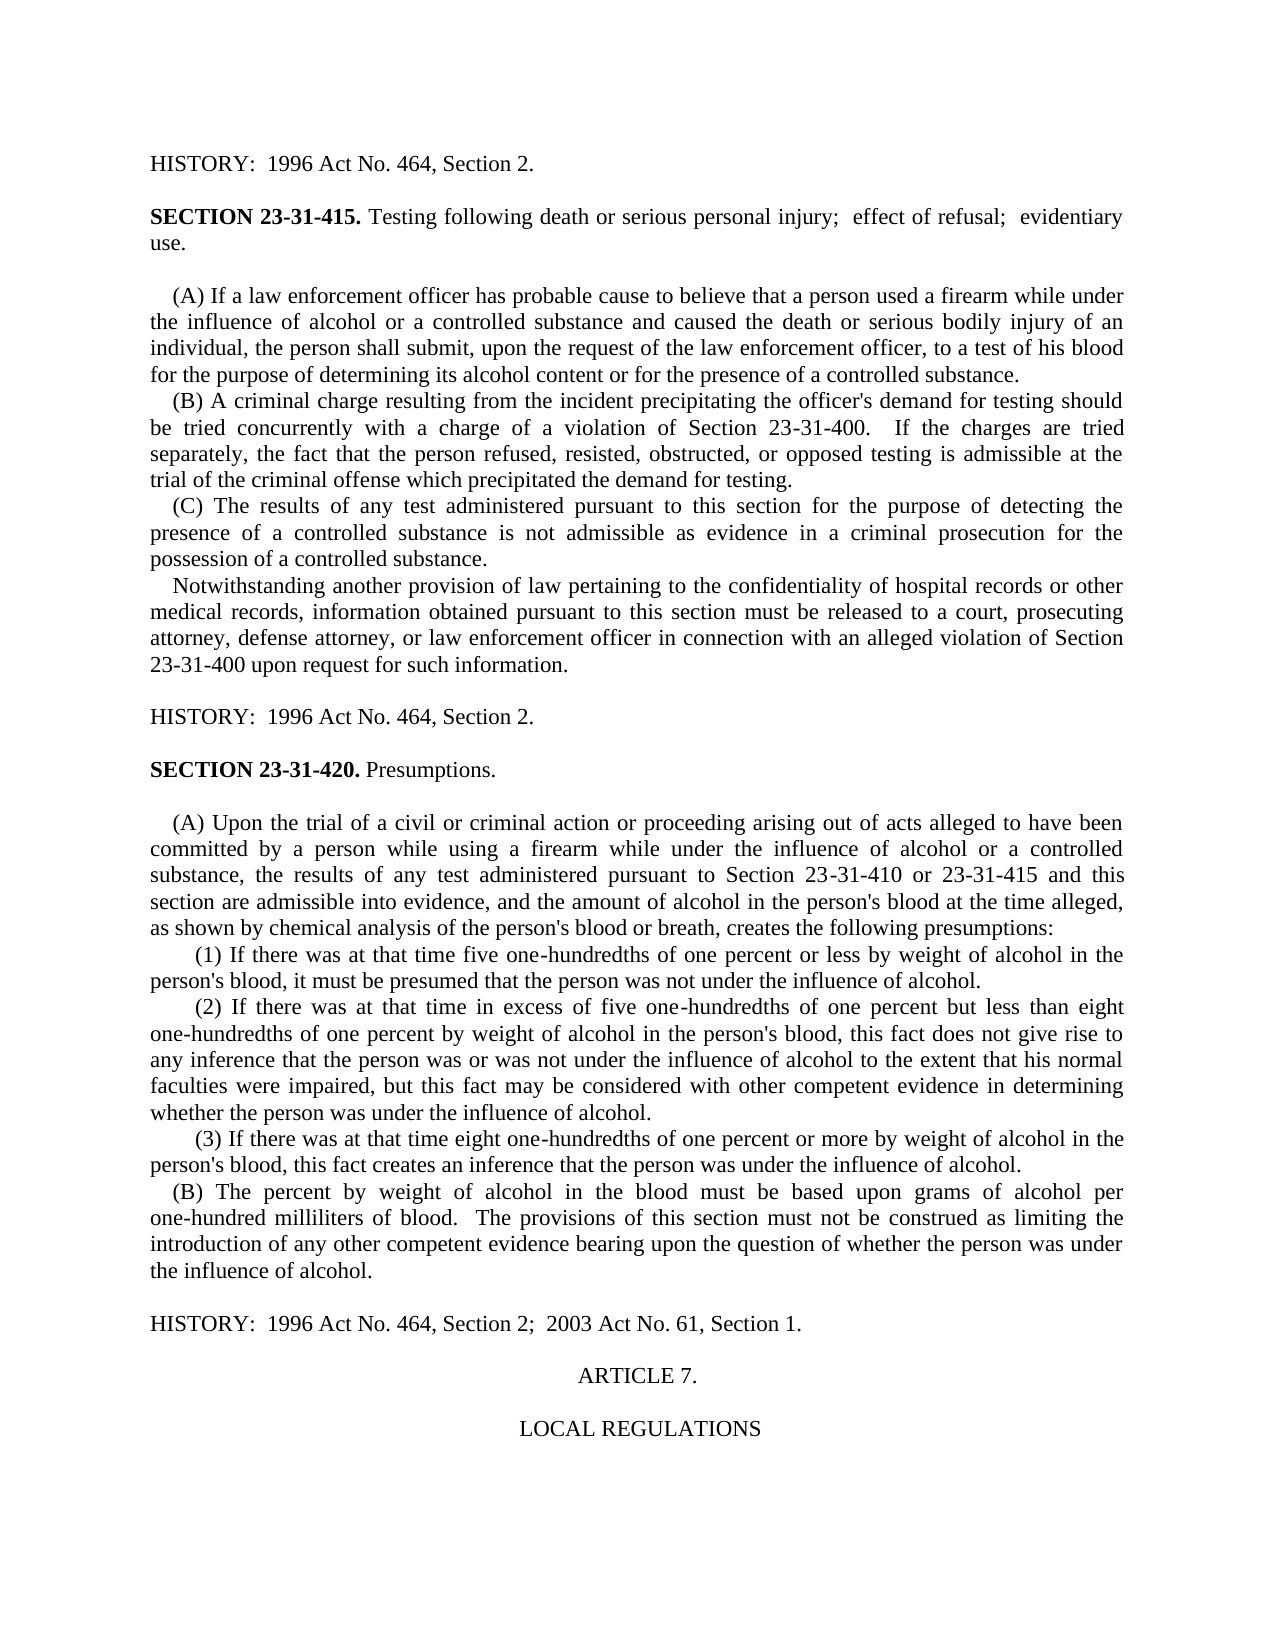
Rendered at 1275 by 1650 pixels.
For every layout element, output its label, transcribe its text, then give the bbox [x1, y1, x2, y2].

text Notwithstanding another provision of law pertaining to the confidentiality of hospital records or other medical records, information obtained pursuant to this section must be released to a court, prosecuting attorney, defense attorney, or law enforcement officer in connection with an alleged violation of Section 23-31-400 upon request for such information. [150, 572, 1125, 677]
text LOCAL REGULATIONS [150, 1415, 1125, 1441]
text (A) If a law enforcement officer has probable cause to believe that a person used a firearm while under the influence of alcohol or a controlled substance and caused the death or serious bodily injury of an individual, the person shall submit, upon the request of the law enforcement officer, to a test of his blood for the purpose of determining its alcohol content or for the presence of a controlled substance. [150, 282, 1125, 387]
text (3) If there was at that time eight one-hundredths of one percent or more by weight of alcohol in the person's blood, this fact creates an inference that the person was under the influence of alcohol. [150, 1125, 1125, 1178]
text ARTICLE 7. [150, 1362, 1125, 1389]
text (2) If there was at that time in excess of five one-hundredths of one percent but less than eight one-hundredths of one percent by weight of alcohol in the person's blood, this fact does not give rise to any inference that the person was or was not under the influence of alcohol to the extent that his normal faculties were impaired, but this fact may be considered with other competent evidence in determining whether the person was under the influence of alcohol. [150, 993, 1125, 1125]
text HISTORY: 1996 Act No. 464, Section 2. [150, 703, 1125, 730]
text SECTION 23-31-420. Presumptions. [150, 756, 1125, 782]
text HISTORY: 1996 Act No. 464, Section 2; 2003 Act No. 61, Section 1. [150, 1309, 1125, 1336]
text (1) If there was at that time five one-hundredths of one percent or less by weight of alcohol in the person's blood, it must be presumed that the person was not under the influence of alcohol. [150, 941, 1125, 993]
text (C) The results of any test administered pursuant to this section for the purpose of detecting the presence of a controlled substance is not admissible as evidence in a criminal prosecution for the possession of a controlled substance. [150, 493, 1125, 572]
text HISTORY: 1996 Act No. 464, Section 2. [150, 150, 1125, 176]
text SECTION 23-31-415. Testing following death or serious personal injury; effect of refusal; evidentiary use. [150, 203, 1125, 255]
text (B) A criminal charge resulting from the incident precipitating the officer's demand for testing should be tried concurrently with a charge of a violation of Section 23-31-400. If the charges are tried separately, the fact that the person refused, resisted, obstructed, or opposed testing is admissible at the trial of the criminal offense which precipitated the demand for testing. [150, 387, 1125, 493]
text (B) The percent by weight of alcohol in the blood must be based upon grams of alcohol per one-hundred milliliters of blood. The provisions of this section must not be construed as limiting the introduction of any other competent evidence bearing upon the question of whether the person was under the influence of alcohol. [150, 1178, 1125, 1283]
text (A) Upon the trial of a civil or criminal action or proceeding arising out of acts alleged to have been committed by a person while using a firearm while under the influence of alcohol or a controlled substance, the results of any test administered pursuant to Section 23-31-410 or 23-31-415 and this section are admissible into evidence, and the amount of alcohol in the person's blood at the time alleged, as shown by chemical analysis of the person's blood or breath, creates the following presumptions: [150, 809, 1125, 941]
